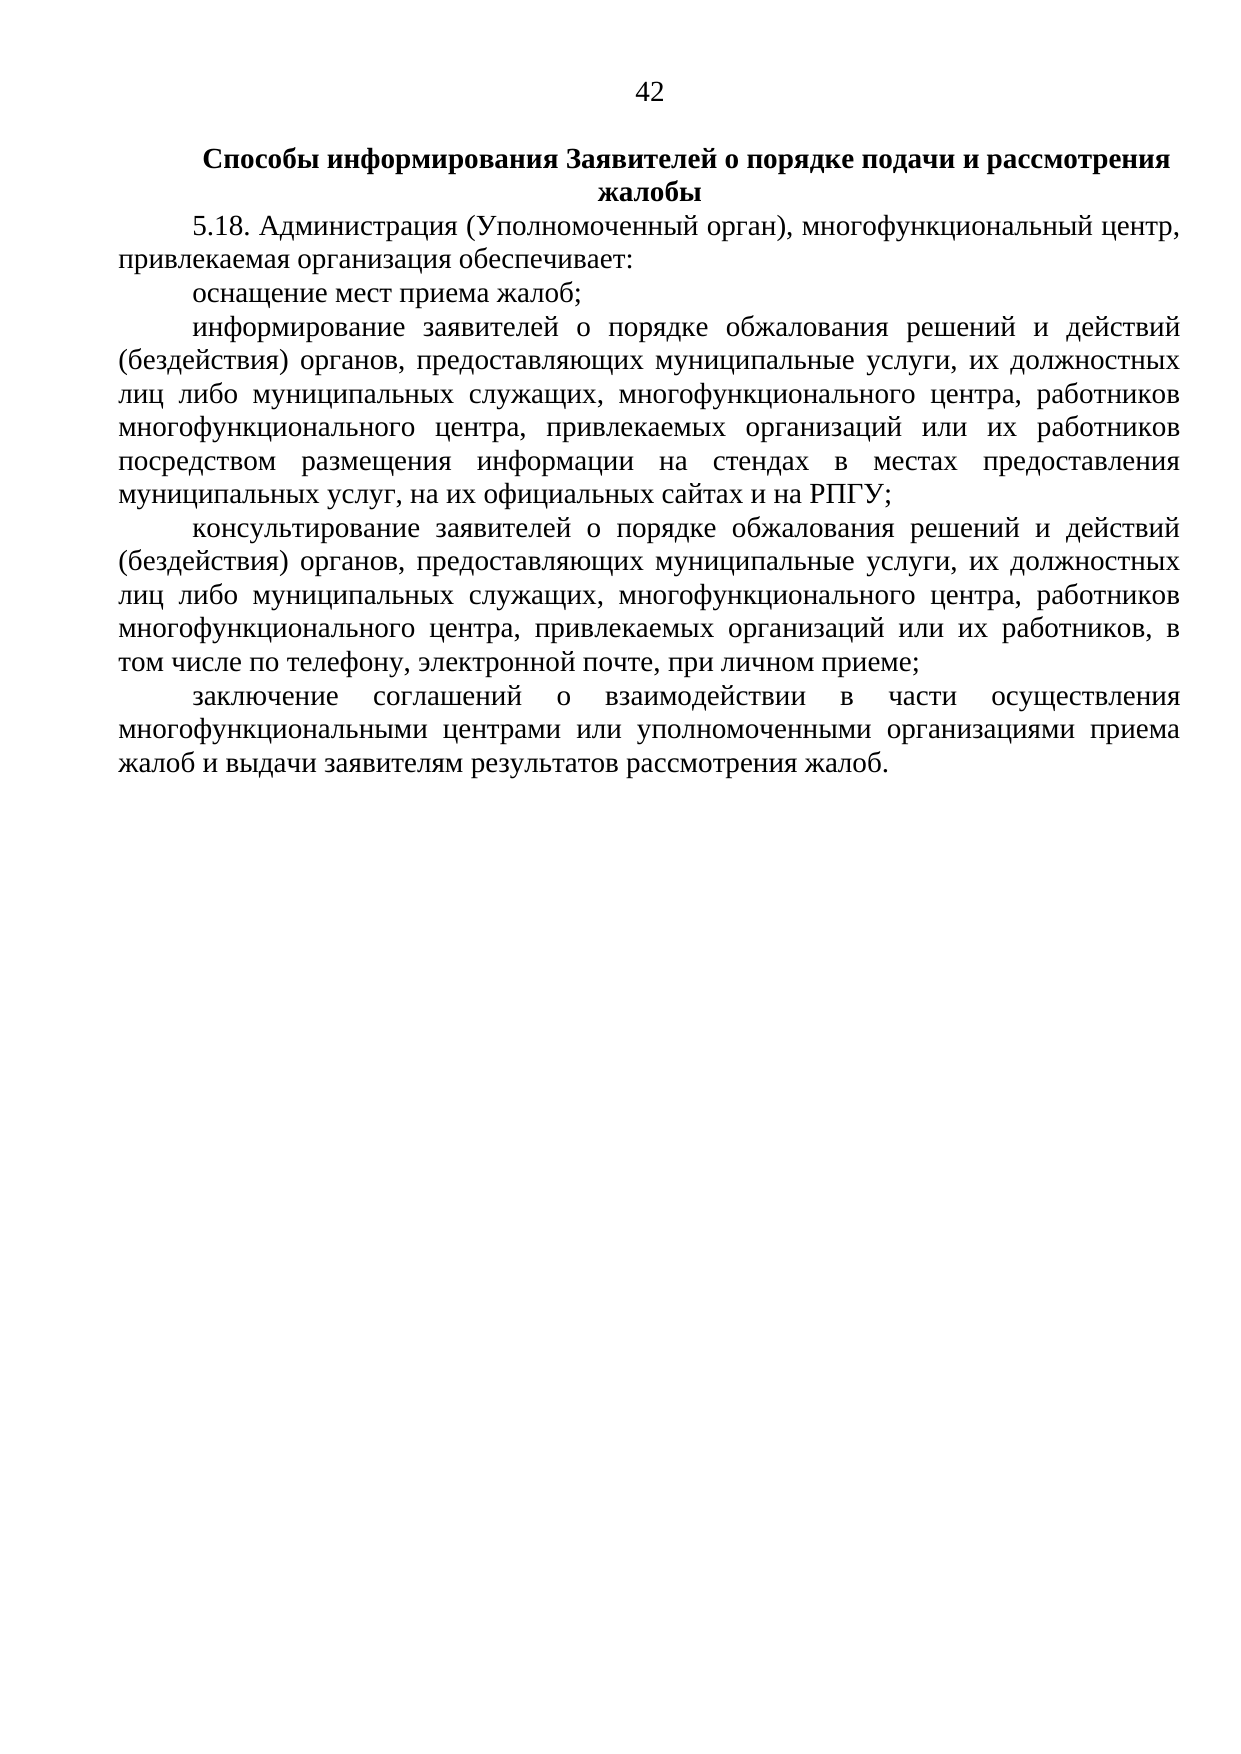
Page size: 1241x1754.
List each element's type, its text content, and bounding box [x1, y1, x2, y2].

text заключение соглашений о взаимодействии в части осуществления многофункциональными центрами или уполномоченными организациями приема жалоб и выдачи заявителям результатов рассмотрения жалоб. [118, 678, 1181, 778]
text 5.18. Администрация (Уполномоченный орган), многофункциональный центр, привлекаемая организация обеспечивает: [118, 208, 1181, 275]
text консультирование заявителей о порядке обжалования решений и действий (бездействия) органов, предоставляющих муниципальные услуги, их должностных лиц либо муниципальных служащих, многофункционального центра, работников многофункционального центра, привлекаемых организаций или их работников, в том числе по телефону, электронной почте, при личном приеме; [118, 510, 1181, 678]
text Способы информирования Заявителей о порядке подачи и рассмотрения жалобы [118, 141, 1181, 208]
text информирование заявителей о порядке обжалования решений и действий (бездействия) органов, предоставляющих муниципальные услуги, их должностных лиц либо муниципальных служащих, многофункционального центра, работников многофункционального центра, привлекаемых организаций или их работников посредством размещения информации на стендах в местах предоставления муниципальных услуг, на их официальных сайтах и на РПГУ; [118, 309, 1181, 510]
text оснащение мест приема жалоб; [118, 275, 1181, 309]
